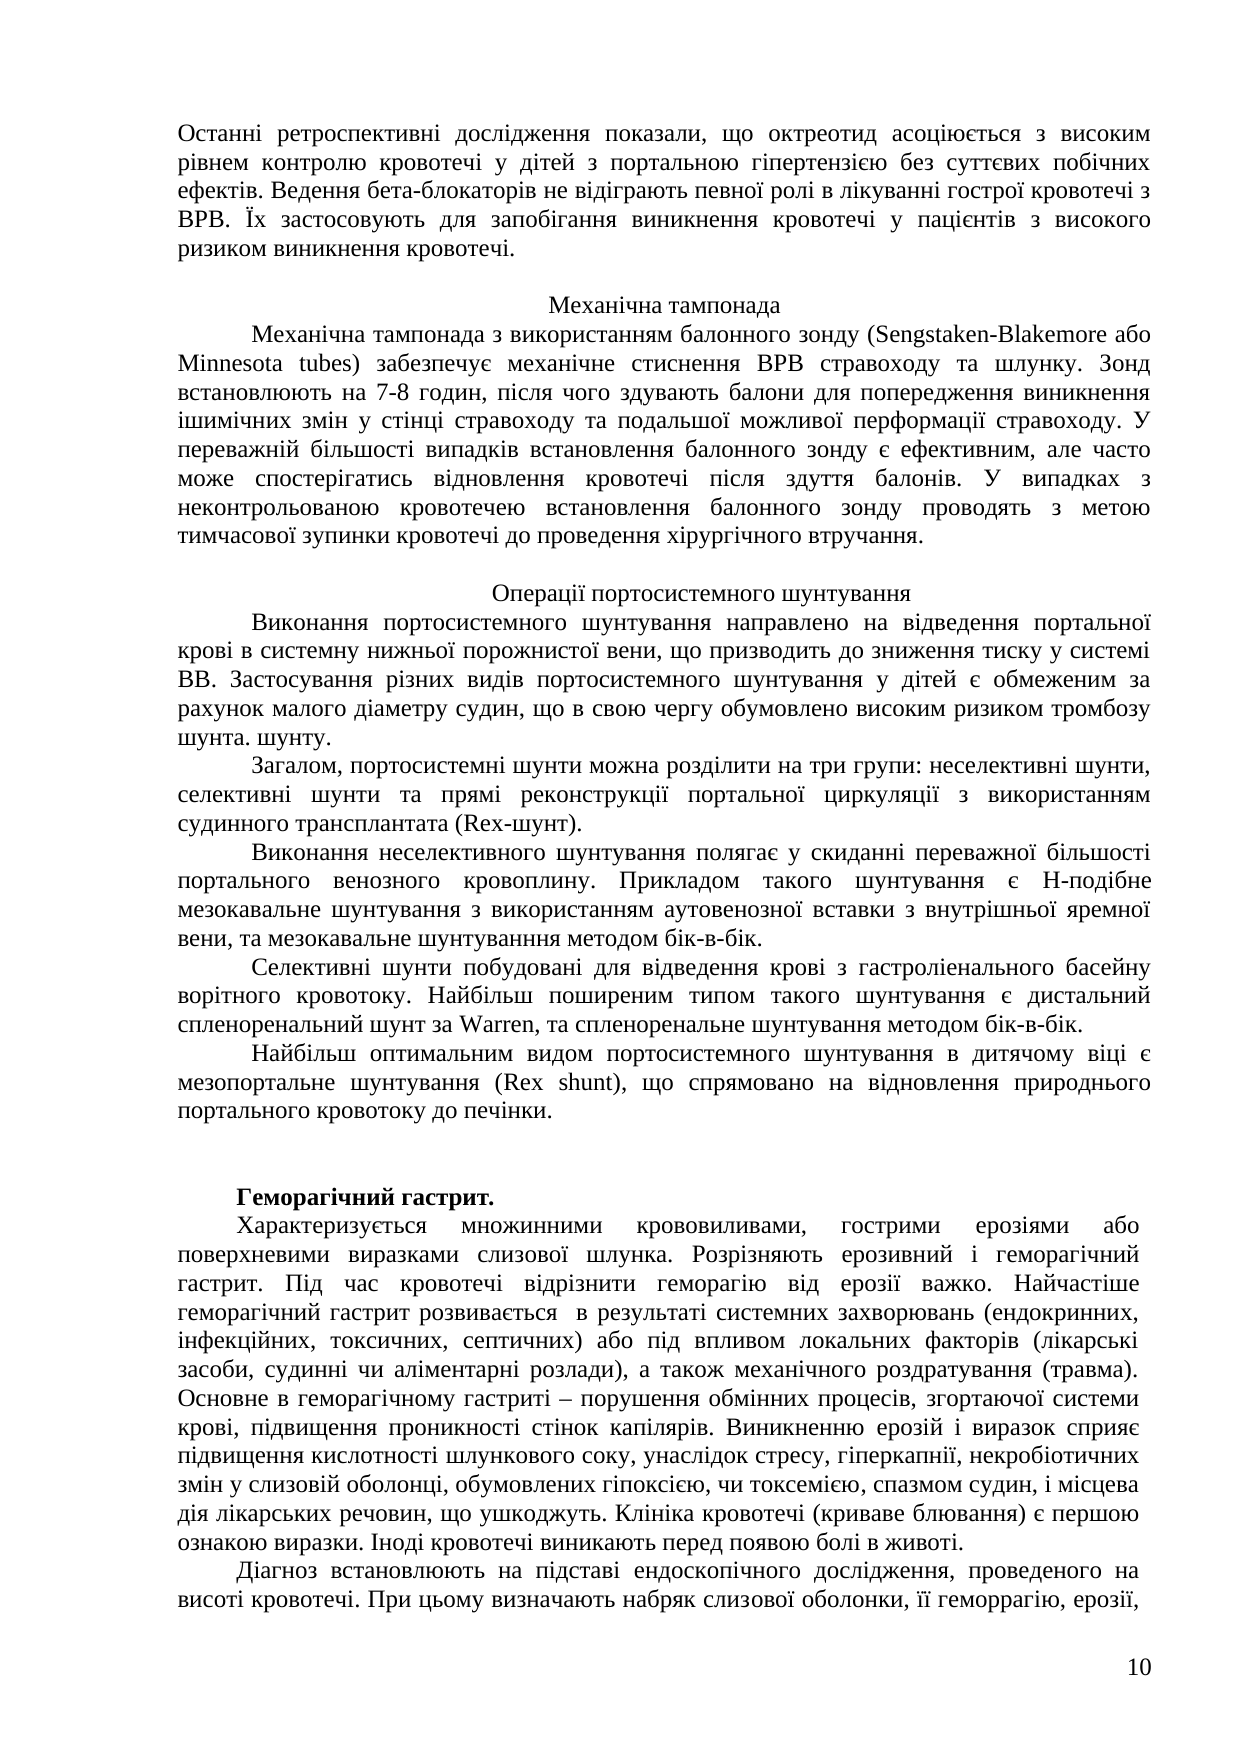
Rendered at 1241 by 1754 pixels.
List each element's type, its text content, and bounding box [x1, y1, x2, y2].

text Операції портосистемного шунтування [177, 578, 1152, 607]
text Селективні шунти побудовані для відведення крові з гастроліенального басейну ворітного кровотоку. Найбільш поширеним типом такого шунтування є дистальний спленоренальний шунт за Warren, та спленоренальне шунтування методом бік-в-бік. [177, 952, 1152, 1038]
text Виконання портосистемного шунтування направлено на відведення портальної крові в системну нижньої порожнистої вени, що призводить до зниження тиску у системі ВВ. Застосування різних видів портосистемного шунтування у дітей є обмеженим за рахунок малого діаметру судин, що в свою чергу обумовлено високим ризиком тромбозу шунта. шунту. [177, 607, 1152, 751]
text Характеризується множинними крововиливами, гострими ерозіями або поверхневими виразками слизової шлунка. Розрізняють ерозивний і геморагічний гастрит. Під час кровотечі відрізнити геморагію від ерозії важко. Найчастіше геморагічний гастрит розвивається в результаті системних захворювань (ендокринних, інфекційних, токсичних, септичних) або під впливом локальних факторів (лікарські засоби, судинні чи аліментарні розлади), а також механічного роздратування (травма). Основне в геморагічному гастриті – порушення обмінних процесів, згортаючої системи крові, підвищення проникності стінок капілярів. Виникненню ерозій і виразок сприяє підвищення кислотності шлункового соку, унаслідок стресу, гіперкапнії, некробіотичних змін у слизовій оболонці, обумовлених гіпоксією, чи токсемією, спазмом судин, і місцева дія лікарських речовин, що ушкоджуть. Клініка кровотечі (криваве блювання) є першою ознакою виразки. Іноді кровотечі виникають перед появою болі в животі. [177, 1211, 1139, 1556]
text Найбільш оптимальним видом портосистемного шунтування в дитячому віці є мезопортальне шунтування (Rex shunt), що спрямовано на відновлення природнього портального кровотоку до печінки. [177, 1038, 1152, 1124]
text Загалом, портосистемні шунти можна розділити на три групи: неселективні шунти, селективні шунти та прямі реконструкції портальної циркуляції з використанням судинного трансплантата (Rex-шунт). [177, 751, 1152, 837]
text Механічна тампонада з використанням балонного зонду (Sengstaken-Blakemore або Minnesota tubes) забезпечує механічне стиснення ВРВ стравоходу та шлунку. Зонд встановлюють на 7-8 годин, після чого здувають балони для попередження виникнення ішимічних змін у стінці стравоходу та подальшої можливої перформації стравоходу. У переважній більшості випадків встановлення балонного зонду є ефективним, але часто може спостерігатись відновлення кровотечі після здуття балонів. У випадках з неконтрольованою кровотечею встановлення балонного зонду проводять з метою тимчасової зупинки кровотечі до проведення хірургічного втручання. [177, 319, 1152, 549]
text Механічна тампонада [177, 291, 1152, 319]
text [177, 1556, 1139, 1613]
text Виконання неселективного шунтування полягає у скиданні переважної більшості портального венозного кровоплину. Прикладом такого шунтування є H-подібне мезокавальне шунтування з використанням аутовенозної вставки з внутрішньої яремної вени, та мезокавальне шунтуванння методом бік-в-бік. [177, 837, 1152, 952]
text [177, 118, 1152, 262]
text Геморагічний гастрит. [177, 1182, 1139, 1211]
